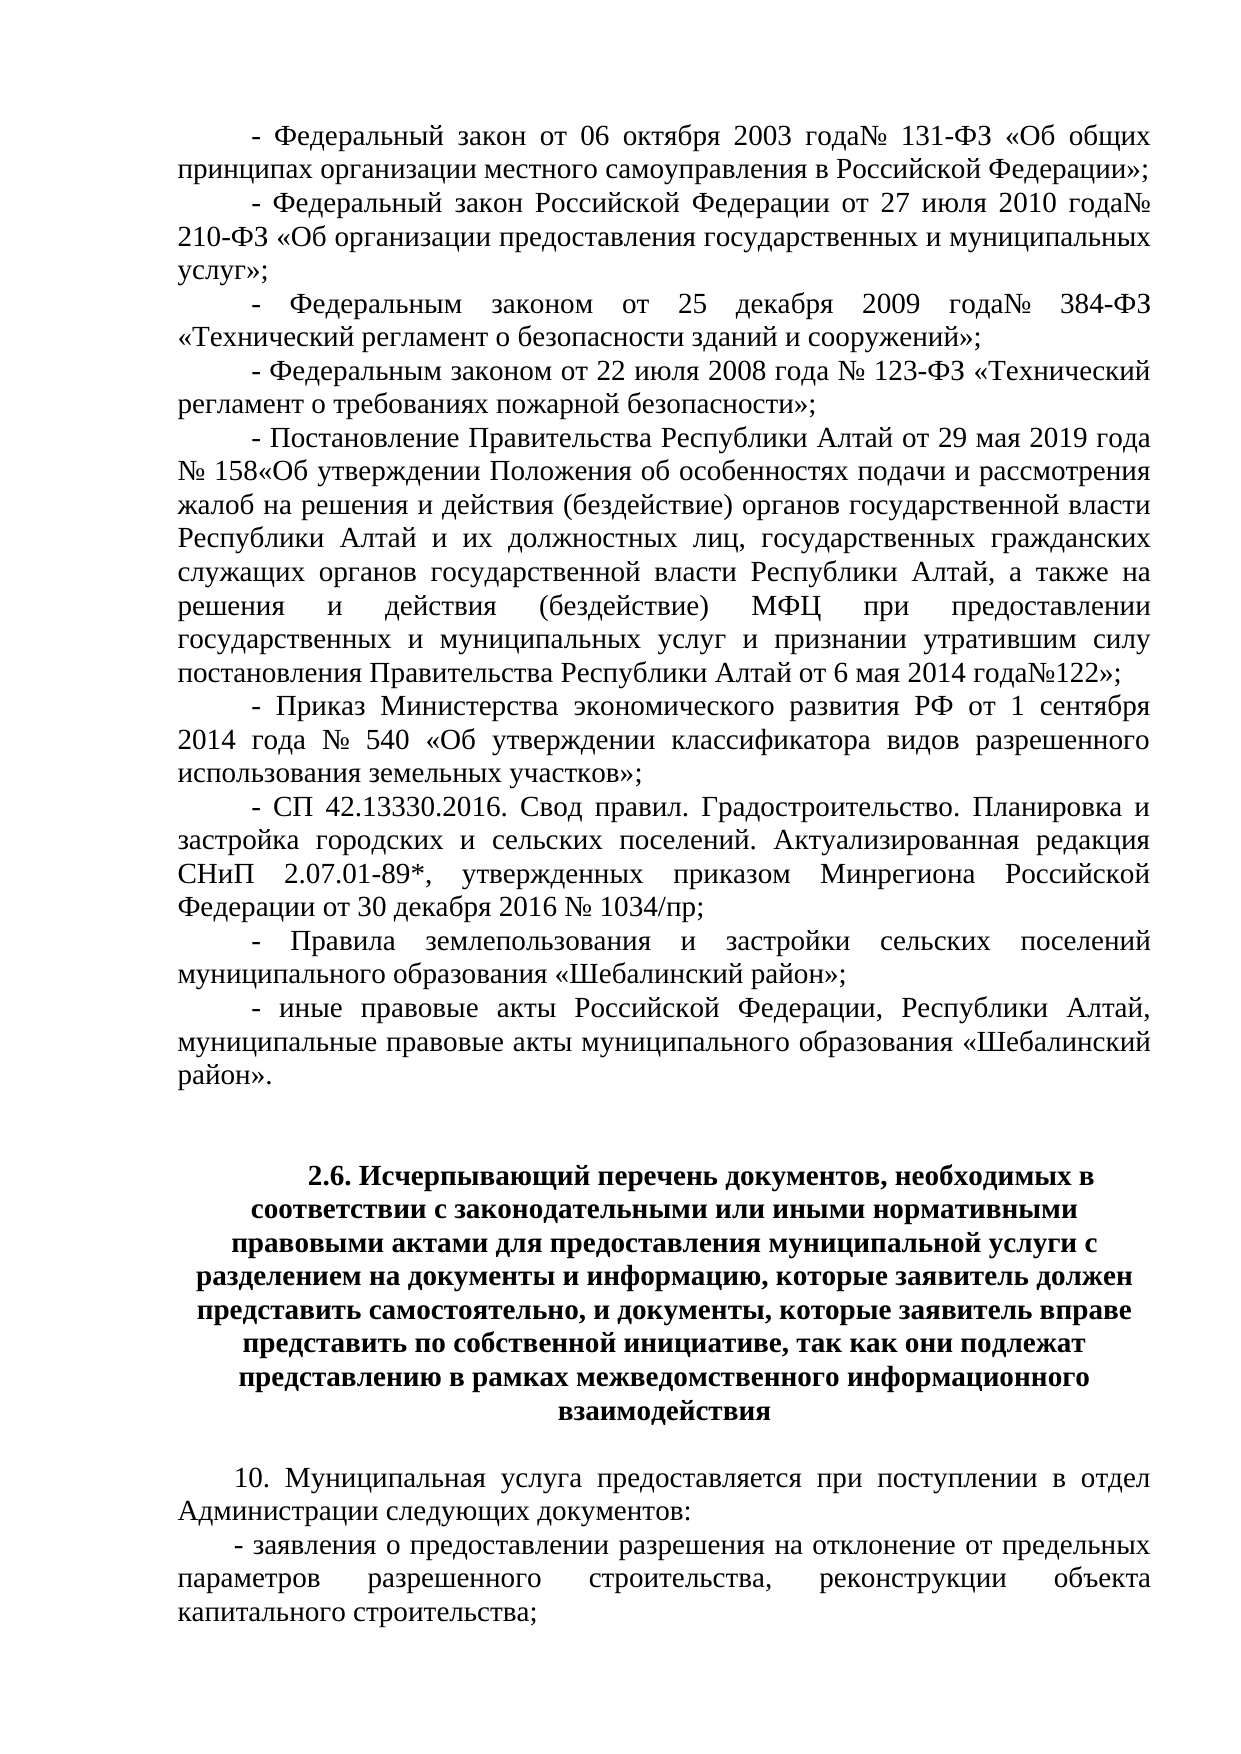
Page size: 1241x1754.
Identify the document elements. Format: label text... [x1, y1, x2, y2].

text - Федеральным законом от 25 декабря 2009 года№ 384-ФЗ «Технический регламент о безопасности зданий и сооружений»; [177, 286, 1152, 353]
text - Приказ Министерства экономического развития РФ от 1 сентября 2014 года № 540 «Об утверждении классификатора видов разрешенного использования земельных участков»; [177, 688, 1151, 789]
text - Федеральный закон Российской Федерации от 27 июля 2010 года№ 210-ФЗ «Об организации предоставления государственных и муниципальных услуг»; [177, 185, 1152, 286]
text - Федеральным законом от 22 июля 2008 года № 123-ФЗ «Технический регламент о требованиях пожарной безопасности»; [177, 353, 1152, 420]
text - иные правовые акты Российской Федерации, Республики Алтай, муниципальные правовые акты муниципального образования «Шебалинский район». [177, 990, 1152, 1091]
text - Федеральный закон от 06 октября 2003 года№ 131-ФЗ «Об общих принципах организации местного самоуправления в Российской Федерации»; [177, 118, 1152, 185]
text - заявления о предоставлении разрешения на отклонение от предельных параметров разрешенного строительства, реконструкции объекта капитального строительства; [177, 1527, 1152, 1627]
text - СП 42.13330.2016. Свод правил. Градостроительство. Планировка и застройка городских и сельских поселений. Актуализированная редакция СНиП 2.07.01-89*, утвержденных приказом Минрегиона Российской Федерации от 30 декабря 2016 № 1034/пр; [177, 789, 1151, 923]
text 2.6. Исчерпывающий перечень документов, необходимых в соответствии с законодательными или иными нормативными правовыми актами для предоставления муниципальной услуги с разделением на документы и информацию, которые заявитель должен представить самостоятельно, и документы, которые заявитель вправе представить по собственной инициативе, так как они подлежат представлению в рамках межведомственного информационного взаимодействия [177, 1158, 1152, 1426]
text - Постановление Правительства Республики Алтай от 29 мая 2019 года № 158«Об утверждении Положения об особенностях подачи и рассмотрения жалоб на решения и действия (бездействие) органов государственной власти Республики Алтай и их должностных лиц, государственных гражданских служащих органов государственной власти Республики Алтай, а также на решения и действия (бездействие) МФЦ при предоставлении государственных и муниципальных услуг и признании утратившим силу постановления Правительства Республики Алтай от 6 мая 2014 года№122»; [177, 420, 1152, 688]
text 10. Муниципальная услуга предоставляется при поступлении в отдел Администрации следующих документов: [177, 1460, 1152, 1527]
text - Правила землепользования и застройки сельских поселений муниципального образования «Шебалинский район»; [177, 923, 1152, 990]
